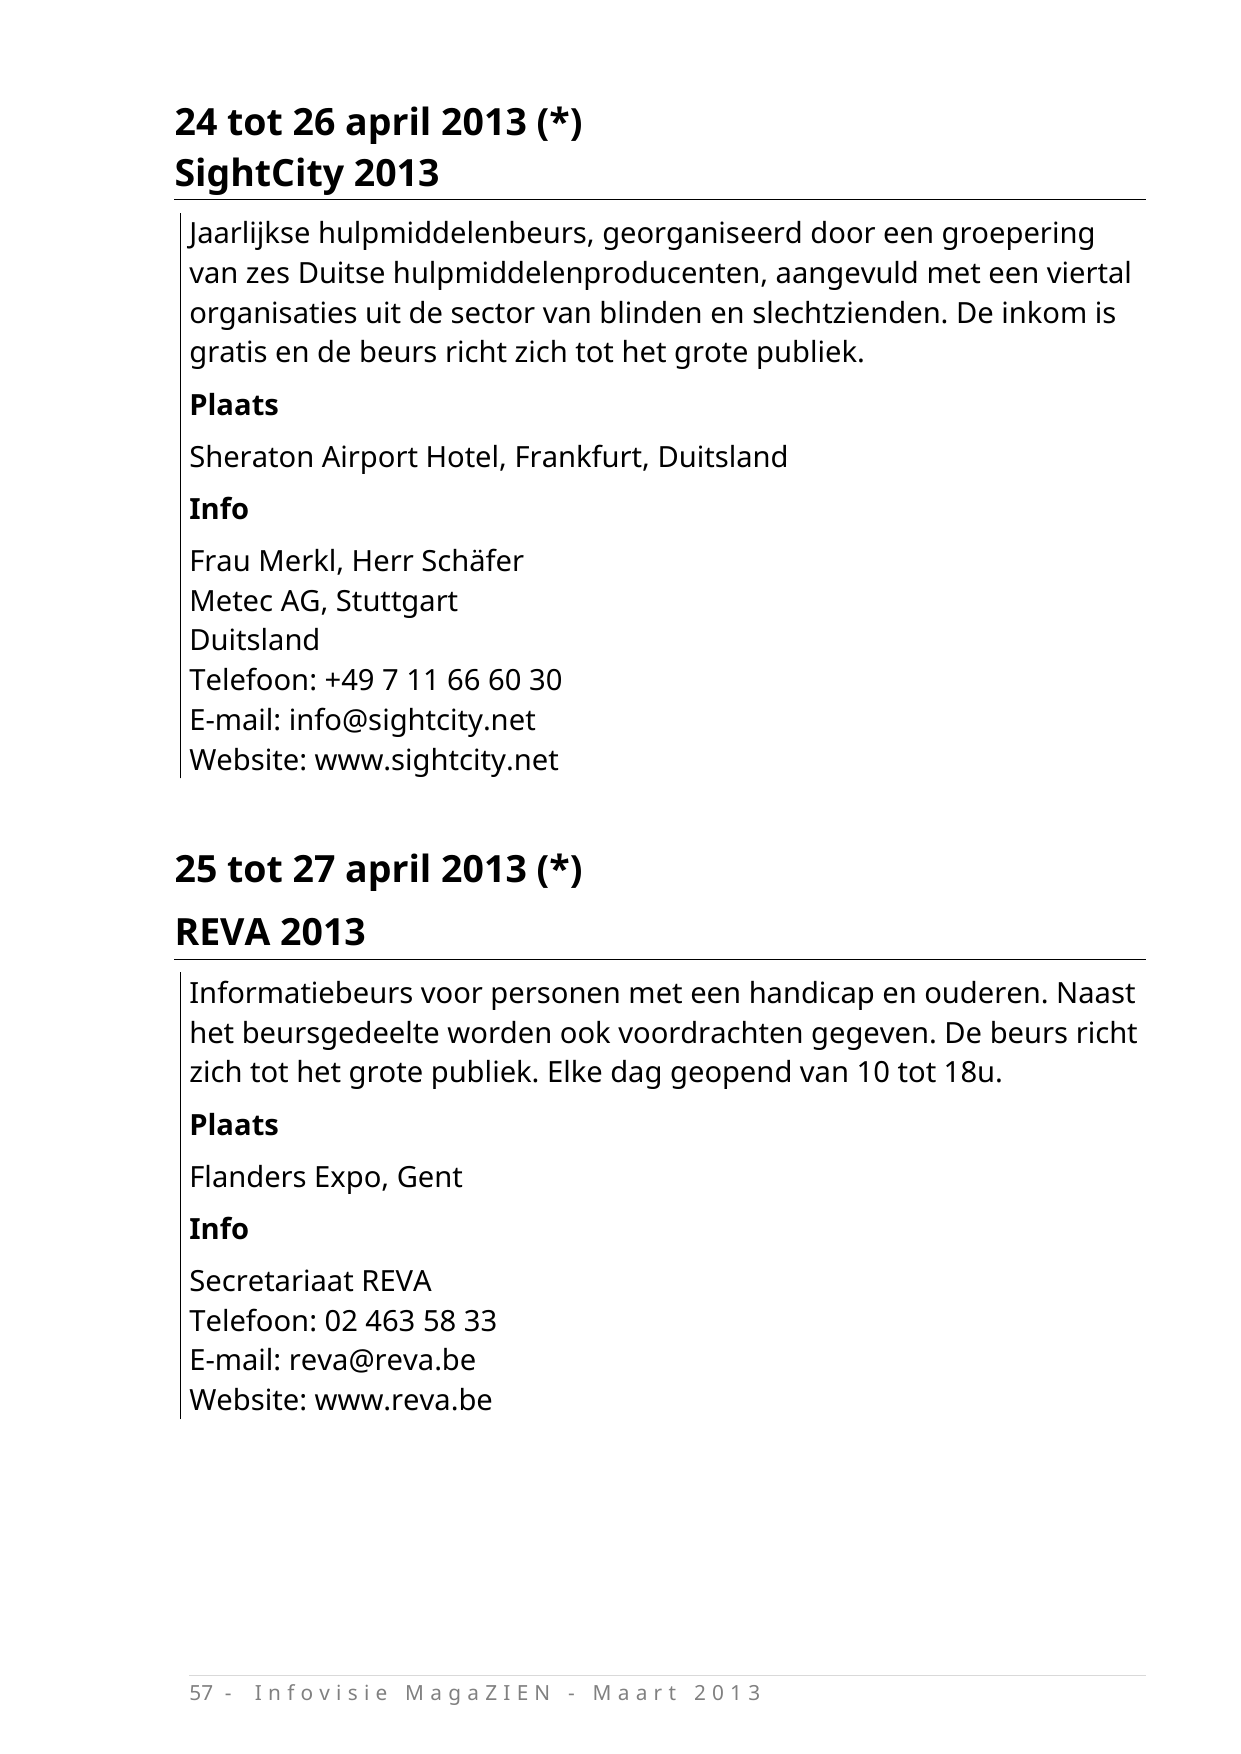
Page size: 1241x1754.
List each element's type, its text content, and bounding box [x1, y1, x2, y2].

text Plaats [181, 1104, 1146, 1143]
text Metec AG, Stuttgart [189, 580, 1146, 620]
text Secretariaat REVA Telefoon: 02 463 58 33 E-mail: reva@reva.be Website: www.reva.be [181, 1260, 1146, 1419]
text 24 tot 26 april 2013 (*) SightCity 2013 [174, 95, 1146, 199]
text Info [181, 1208, 1146, 1248]
text Duitsland [189, 620, 1146, 659]
text Frau Merkl, Herr Schäfer [181, 540, 1146, 580]
text 25 tot 27 april 2013 (*) [174, 842, 1146, 893]
text Flanders Expo, Gent [181, 1156, 1146, 1196]
text Jaarlijkse hulpmiddelenbeurs, georganiseerd door een groepering van zes Duitse hulpmiddelenproducenten, aangevuld met een viertal organisaties uit de sector van blinden en slechtzienden. De inkom is gratis en de beurs richt zich tot het grote publiek. [180, 212, 1146, 371]
text REVA 2013 [174, 906, 1146, 959]
text Telefoon: +49 7 11 66 60 30 [189, 659, 1146, 699]
text E-mail: info@sightcity.net [189, 699, 1146, 739]
text Informatiebeurs voor personen met een handicap en ouderen. Naast het beursgedeelte worden ook voordrachten gegeven. De beurs richt zich tot het grote publiek. Elke dag geopend van 10 tot 18u. [181, 972, 1146, 1091]
text Sheraton Airport Hotel, Frankfurt, Duitsland [181, 436, 1146, 476]
text Info [181, 488, 1146, 528]
text Website: www.sightcity.net [189, 739, 1146, 778]
text Plaats [181, 384, 1146, 423]
